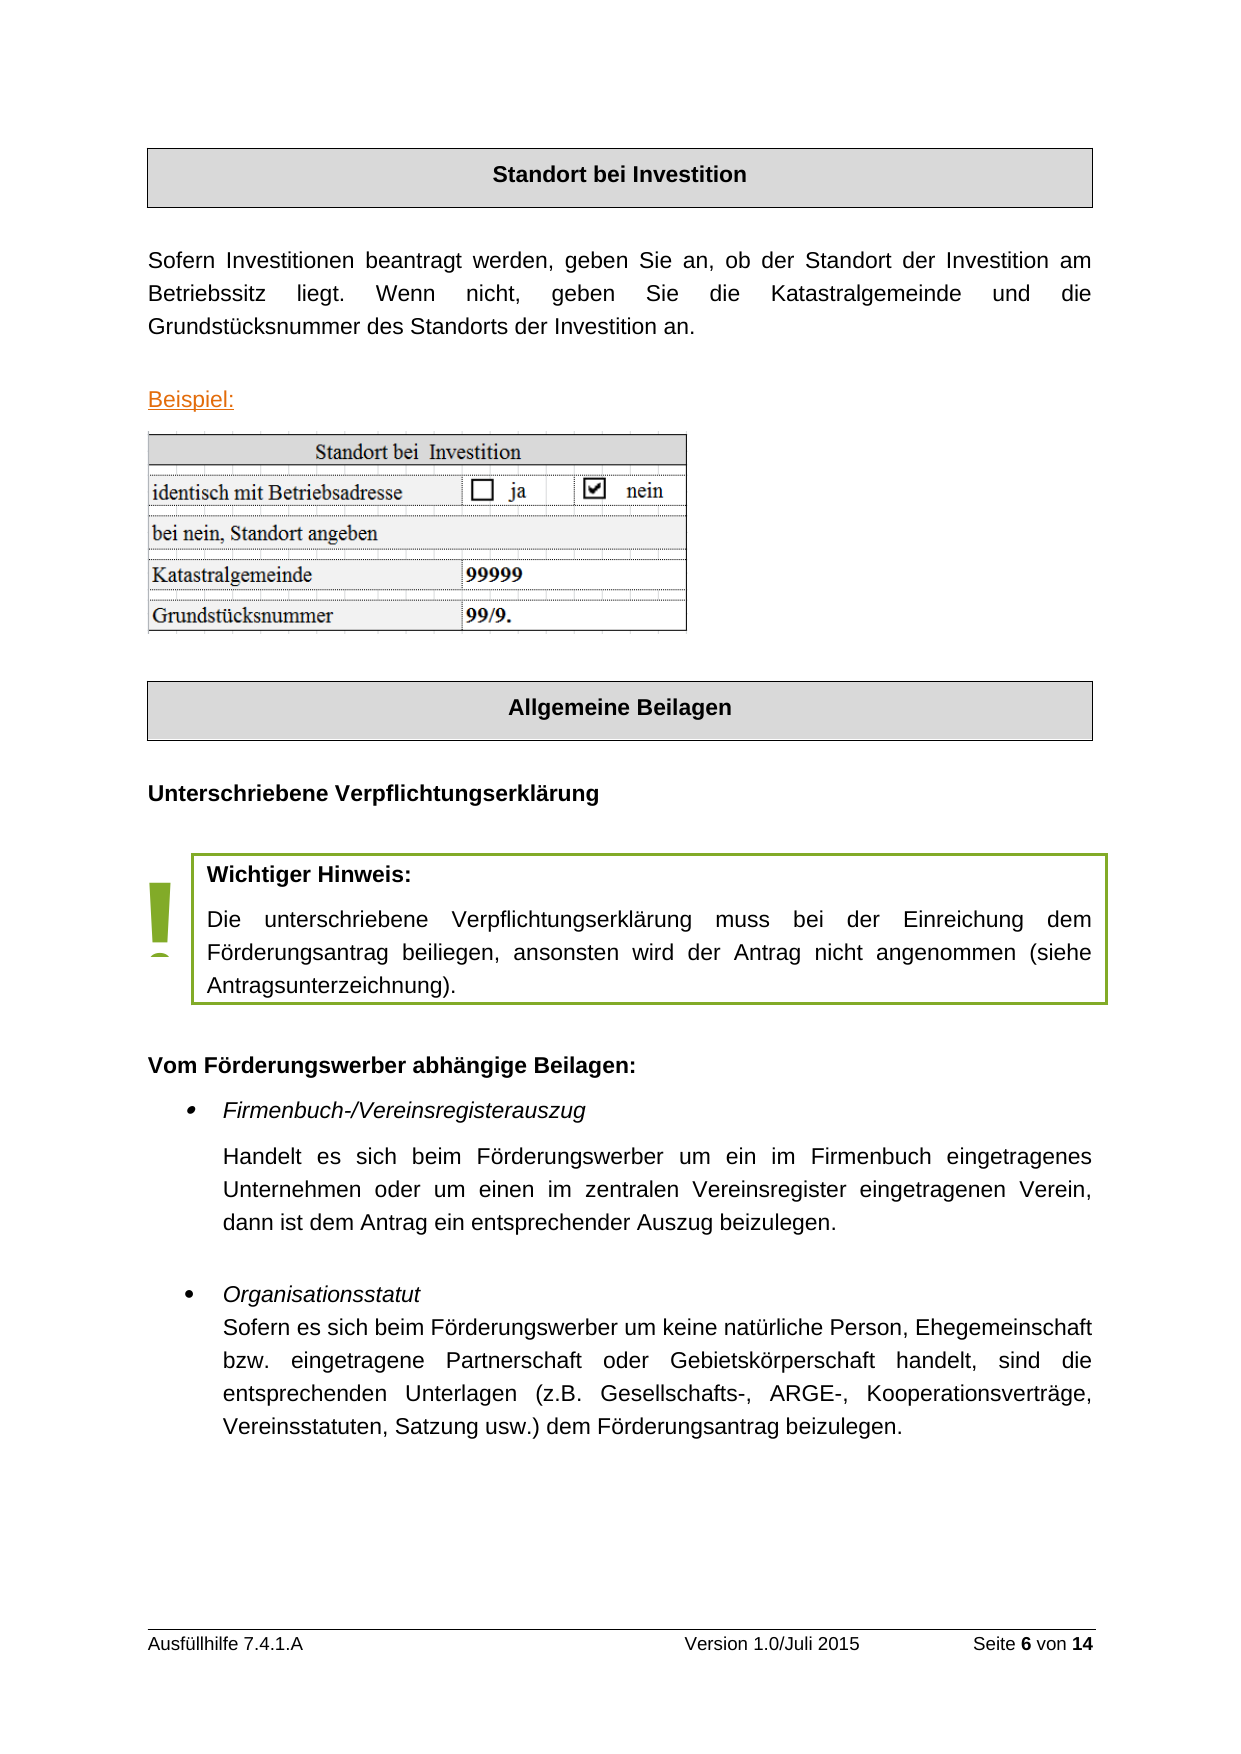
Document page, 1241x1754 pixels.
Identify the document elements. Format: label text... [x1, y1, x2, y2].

list Organisationsstatut Sofern es sich beim Förderungswerber um keine natürliche Person, Ehegemeinschaft bzw. eingetragene Partnerschaft oder Gebietskörperschaft handelt, sind die entsprechenden Unterlagen (z.B. Gesellschafts-, ARGE-, Kooperationsverträge, Vereinsstatuten, Satzung usw.) dem Förderungsantrag beizulegen. [185, 1281, 1093, 1439]
text Unterschriebene Verpflichtungserklärung [148, 780, 1093, 807]
text Vom Förderungswerber abhängige Beilagen: [148, 1052, 1093, 1078]
text Sofern Investitionen beantragt werden, geben Sie an, ob der Standort der Investition am Betriebssitz liegt. Wenn nicht, geben Sie die Katastralgemeinde und die Grundstücksnummer des Standorts der Investition an. [148, 247, 1093, 340]
list Firmenbuch-/Vereinsregisterauszug [185, 1097, 1093, 1124]
text Die unterschriebene Verpflichtungserklärung muss bei der Einreichung dem Förderungsantrag beiliegen, ansonsten wird der Antrag nicht angenommen (siehe Antragsunterzeichnung). [194, 899, 1105, 1002]
text Wichtiger Hinweis: [194, 856, 1105, 887]
text Beispiel: [148, 386, 1093, 412]
table_header Allgemeine Beilagen [148, 682, 1092, 739]
table_header Standort bei Investition [148, 149, 1092, 207]
text Handelt es sich beim Förderungswerber um ein im Firmenbuch eingetragenes Unternehmen oder um einen im zentralen Vereinsregister eingetragenen Verein, dann ist dem Antrag ein entsprechender Auszug beizulegen. [223, 1143, 1093, 1235]
